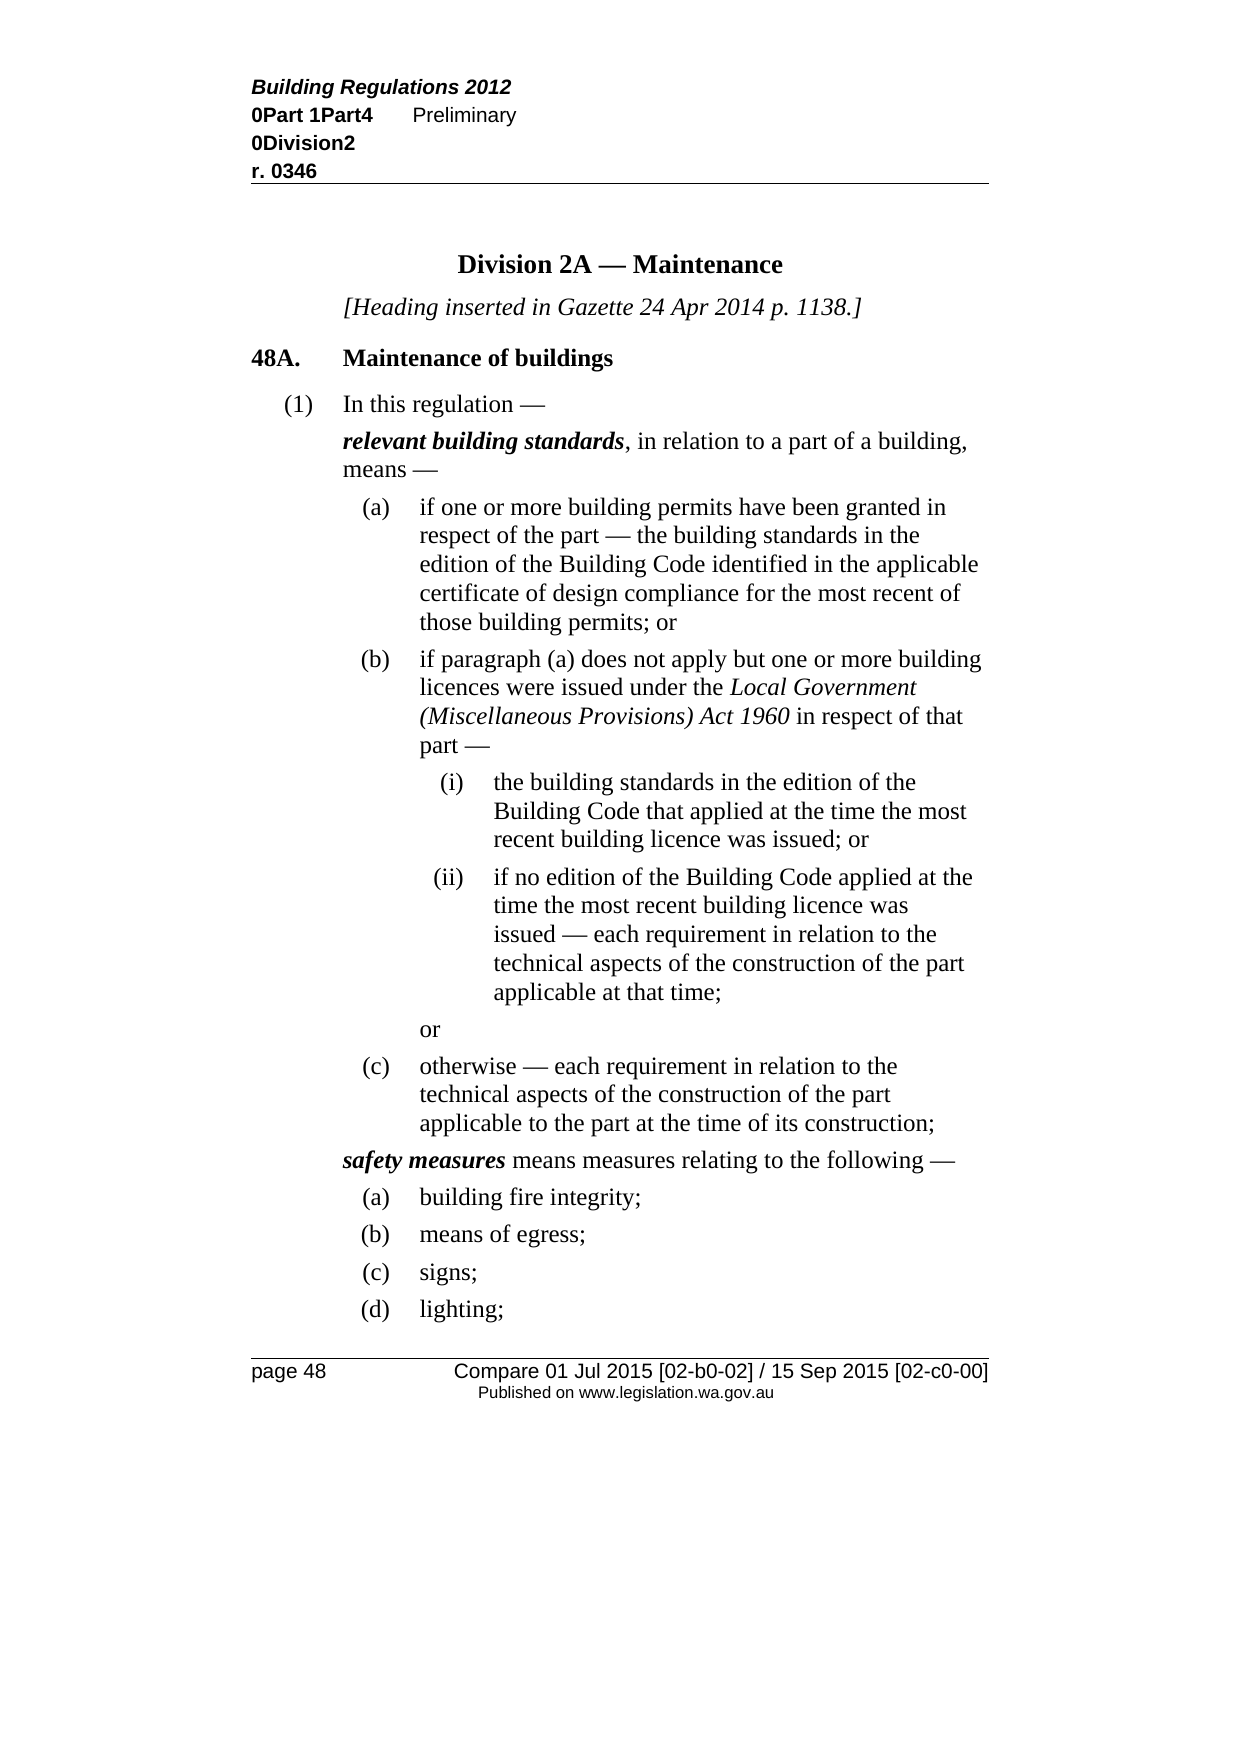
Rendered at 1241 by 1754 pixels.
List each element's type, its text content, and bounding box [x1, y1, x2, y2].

text (c) otherwise — each requirement in relation to the technical aspects of the construction of the part applicable to the part at the time of its construction; [251, 1051, 989, 1137]
text (1) In this regulation — [251, 389, 989, 417]
text (b) means of egress; [251, 1219, 989, 1248]
text (i) the building standards in the edition of the Building Code that applied at the time the most recent building licence was issued; or [251, 767, 989, 853]
text (c) signs; [251, 1257, 989, 1285]
text (ii) if no edition of the Building Code applied at the time the most recent building licence was issued — each requirement in relation to the technical aspects of the construction of the part applicable at that time; [251, 862, 989, 1005]
text (a) if one or more building permits have been granted in respect of the part — the building standards in the edition of the Building Code identified in the applicable certificate of design compliance for the most recent of those building permits; or [251, 492, 989, 635]
text (d) lighting; [251, 1294, 989, 1322]
text or [251, 1014, 989, 1042]
text relevant building standards, in relation to a part of a building, means — [251, 426, 989, 483]
subtitle [Heading inserted in Gazette 24 Apr 2014 p. 1138.] [251, 292, 989, 320]
subtitle 48A. Maintenance of buildings [251, 343, 989, 372]
subtitle Division 2A — Maintenance [251, 248, 989, 279]
text (b) if paragraph (a) does not apply but one or more building licences were issued under the Local Government (Miscellaneous Provisions) Act 1960 in respect of that part — [251, 644, 989, 759]
text safety measures means measures relating to the following — [251, 1145, 989, 1174]
text (a) building fire integrity; [251, 1182, 989, 1211]
